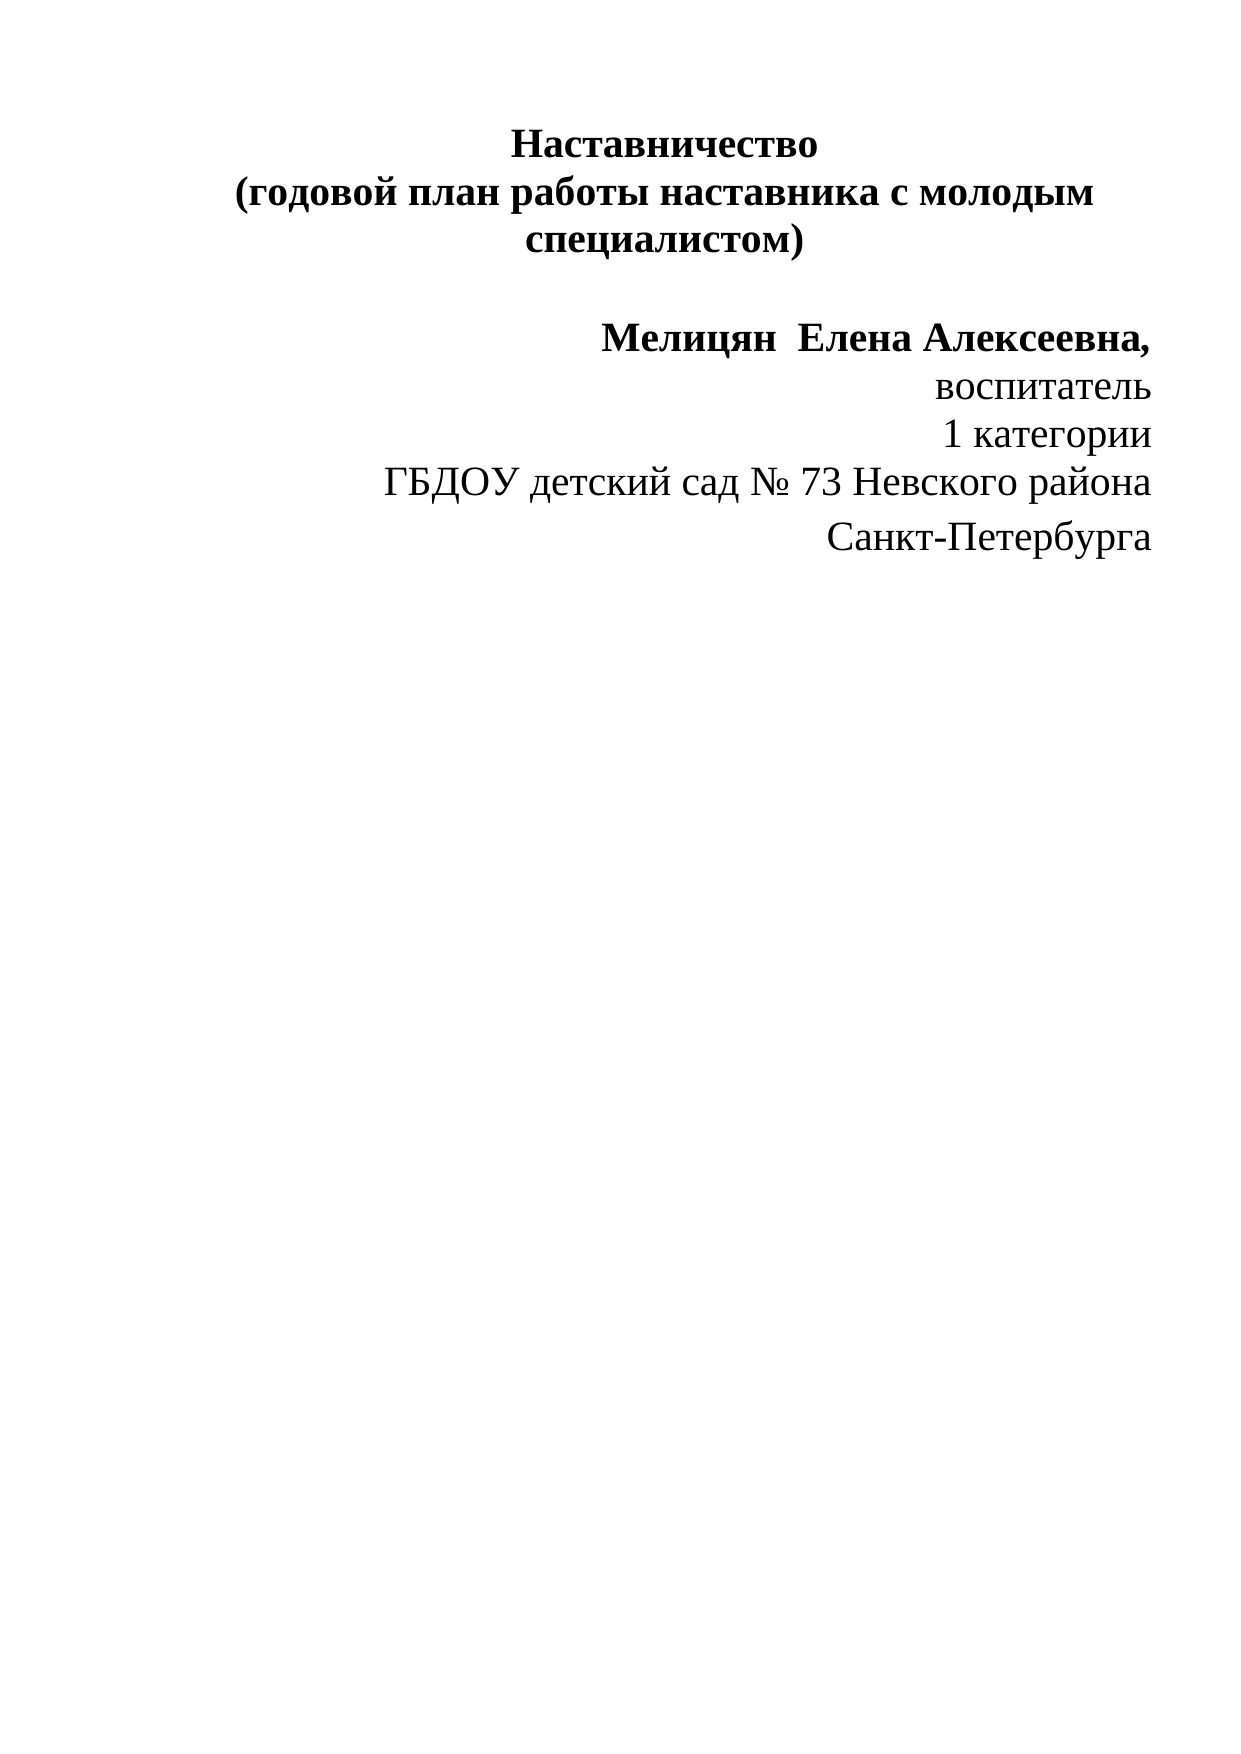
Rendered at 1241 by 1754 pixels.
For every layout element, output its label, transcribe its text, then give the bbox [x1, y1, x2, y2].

text (годовой план работы наставника с молодым специалистом) [177, 166, 1152, 262]
text Мелицян Елена Алексеевна, [177, 313, 1152, 361]
text воспитатель [177, 361, 1152, 408]
text ГБДОУ детский сад № 73 Невского района Санкт-Петербурга [177, 456, 1152, 559]
text Наставничество [177, 118, 1152, 166]
text 1 категории [177, 408, 1152, 456]
